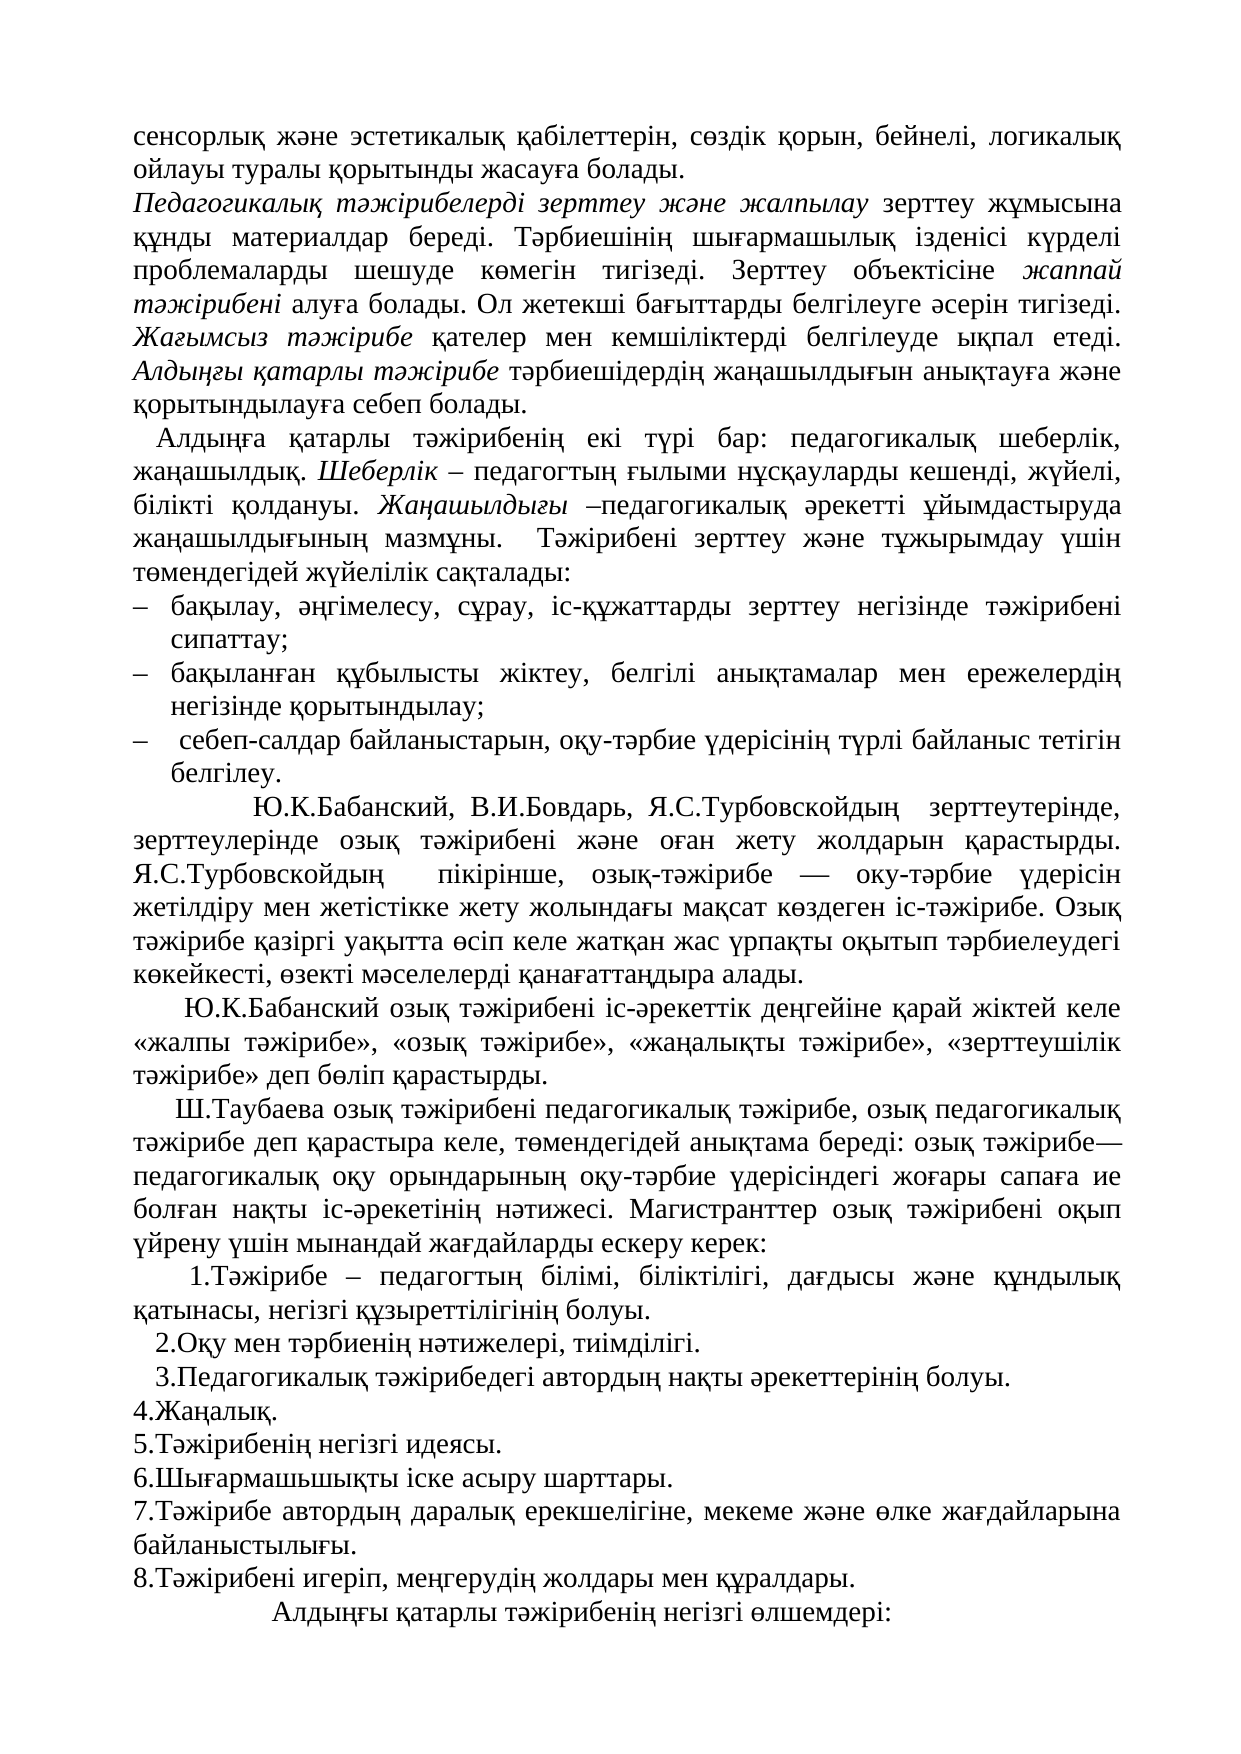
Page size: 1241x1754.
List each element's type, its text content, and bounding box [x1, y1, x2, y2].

text Педагогикалық тәжірибелерді зерттеу және жалпылау зерттеу жұмысына құнды материалдар береді. Тәрбиешінің шығармашылық ізденісі күрделі проблемаларды шешуде көмегін тигізеді. Зерттеу объектісіне жаппай тәжірибені алуға болады. Ол жетекші бағыттарды белгілеуге әсерін тигізеді. Жағымсыз тәжірибе қателер мен кемшіліктерді белгілеуде ықпал етеді. Алдыңғы қатарлы тәжірибе тәрбиешідердің жаңашылдығын анықтауға және қорытындылауға себеп болады. [133, 185, 1122, 420]
text Алдыңға қатарлы тәжірибенің екі түрі бар: педагогикалық шеберлік, жаңашылдық. Шеберлік – педагогтың ғылыми нұсқауларды кешенді, жүйелі, білікті қолдануы. Жаңашылдығы –педагогикалық әрекетті ұйымдастыруда жаңашылдығының мазмұны. Тәжірибені зерттеу және тұжырымдау үшін төмендегідей жүйелілік сақталады: [133, 420, 1122, 588]
list бақылау, әңгімелесу, сұрау, іс-құжаттарды зерттеу негізінде тәжірибені сипаттау; [133, 588, 1122, 655]
text 1.Тәжірибе – педагогтың білімі, біліктілігі, дағдысы және құндылық қатынасы, негізгі құзыреттілігінің болуы. [133, 1258, 1122, 1326]
text 6.Шығармашьшықты іске асыру шарттары. [133, 1460, 1122, 1493]
text Ю.К.Бабанский озық тәжірибені іс-әрекеттік деңгейіне қарай жіктей келе «жалпы тәжірибе», «озық тәжірибе», «жаңалықты тәжірибе», «зерттеушілік тәжірибе» деп бөліп қарастырды. [133, 990, 1122, 1091]
text 3.Педагогикалық тәжірибедегі автордың нақты әрекеттерінің болуы. [133, 1359, 1122, 1393]
text Ю.К.Бабанский, В.И.Бовдарь, Я.С.Турбовскойдың зерттеутерінде, зерттеулерінде озық тәжірибені және оған жету жолдарын қарастырды. Я.С.Турбовскойдың пікірінше, озық-тәжірибе — оку-тәрбие үдерісін жетілдіру мен жетістікке жету жолындағы мақсат көздеген іс-тәжірибе. Озық тәжірибе қазіргі уақытта өсіп келе жатқан жас үрпақты оқытып тәрбиелеудегі көкейкесті, өзекті мәселелерді қанағаттаңдыра алады. [133, 789, 1122, 990]
text 7.Тәжірибе автордың даралық ерекшелігіне, мекеме және өлке жағдайларына байланыстылығы. [133, 1493, 1122, 1560]
list себеп-салдар байланыстарын, оқу-тәрбие үдерісінің түрлі байланыс тетігін белгілеу. [133, 722, 1122, 789]
text 5.Тәжірибенің негізгі идеясы. [133, 1426, 1122, 1460]
text 4.Жаңалық. [133, 1393, 1122, 1426]
text Алдыңғы қатарлы тәжірибенің негізгі өлшемдері: [133, 1594, 1122, 1627]
text 2.Оқу мен тәрбиенің нәтижелері, тиімділігі. [133, 1326, 1122, 1359]
list бақыланған құбылысты жіктеу, белгілі анықтамалар мен ережелердің негізінде қорытындылау; [133, 655, 1122, 722]
text Ш.Таубаева озық тәжірибені педагогикалық тәжірибе, озық педагогикалық тәжірибе деп қарастыра келе, төмендегідей анықтама береді: озық тәжірибе— педагогикалық оқу орындарының оқу-тәрбие үдерісіндегі жоғары сапаға ие болған нақты іс-әрекетінің нәтижесі. Магистранттер озық тәжірибені оқып үйрену үшін мынандай жағдайларды ескеру керек: [133, 1091, 1122, 1258]
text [133, 118, 1122, 185]
text 8.Тәжірибені игеріп, меңгерудің жолдары мен құралдары. [133, 1560, 1122, 1594]
